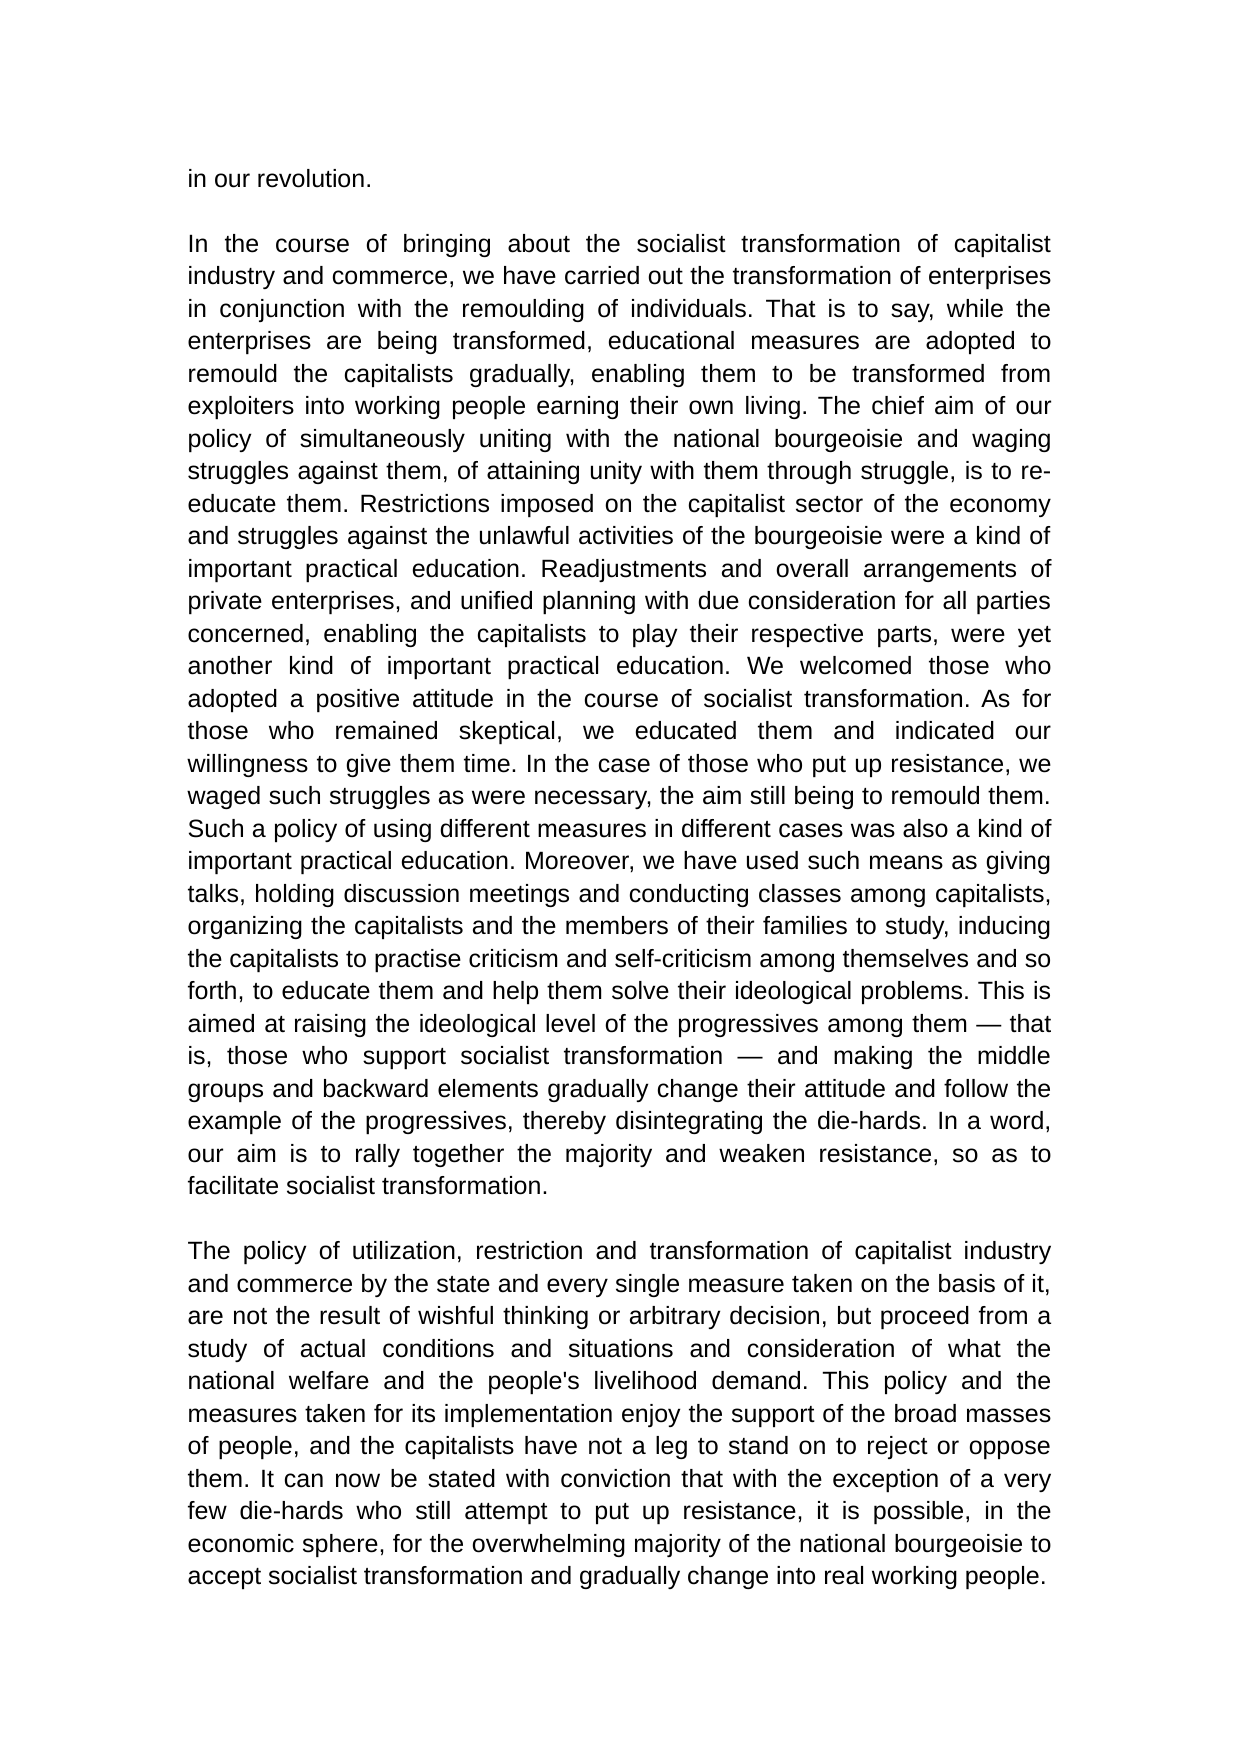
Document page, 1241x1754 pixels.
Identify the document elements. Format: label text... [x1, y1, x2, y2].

text In the course of bringing about the socialist transformation of capitalist industry and commerce, we have carried out the transformation of enterprises in conjunction with the remoulding of individuals. That is to say, while the enterprises are being transformed, educational measures are adopted to remould the capitalists gradually, enabling them to be transformed from exploiters into working people earning their own living. The chief aim of our policy of simultaneously uniting with the national bourgeoisie and waging struggles against them, of attaining unity with them through struggle, is to re-educate them. Restrictions imposed on the capitalist sector of the economy and struggles against the unlawful activities of the bourgeoisie were a kind of important practical education. Readjustments and overall arrangements of private enterprises, and unified planning with due consideration for all parties concerned, enabling the capitalists to play their respective parts, were yet another kind of important practical education. We welcomed those who adopted a positive attitude in the course of socialist transformation. As for those who remained skeptical, we educated them and indicated our willingness to give them time. In the case of those who put up resistance, we waged such struggles as were necessary, the aim still being to remould them. Such a policy of using different measures in different cases was also a kind of important practical education. Moreover, we have used such means as giving talks, holding discussion meetings and conducting classes among capitalists, organizing the capitalists and the members of their families to study, inducing the capitalists to practise criticism and self-criticism among themselves and so forth, to educate them and help them solve their ideological problems. This is aimed at raising the ideological level of the progressives among them — that is, those who support socialist transformation — and making the middle groups and backward elements gradually change their attitude and follow the example of the progressives, thereby disintegrating the die-hards. In a word, our aim is to rally together the majority and weaken resistance, so as to facilitate socialist transformation. [187, 227, 1053, 1202]
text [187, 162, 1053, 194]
text The policy of utilization, restriction and transformation of capitalist industry and commerce by the state and every single measure taken on the basis of it, are not the result of wishful thinking or arbitrary decision, but proceed from a study of actual conditions and situations and consideration of what the national welfare and the people's livelihood demand. This policy and the measures taken for its implementation enjoy the support of the broad masses of people, and the capitalists have not a leg to stand on to reject or oppose them. It can now be stated with conviction that with the exception of a very few die-hards who still attempt to put up resistance, it is possible, in the economic sphere, for the overwhelming majority of the national bourgeoisie to accept socialist transformation and gradually change into real working people. [187, 1234, 1053, 1592]
